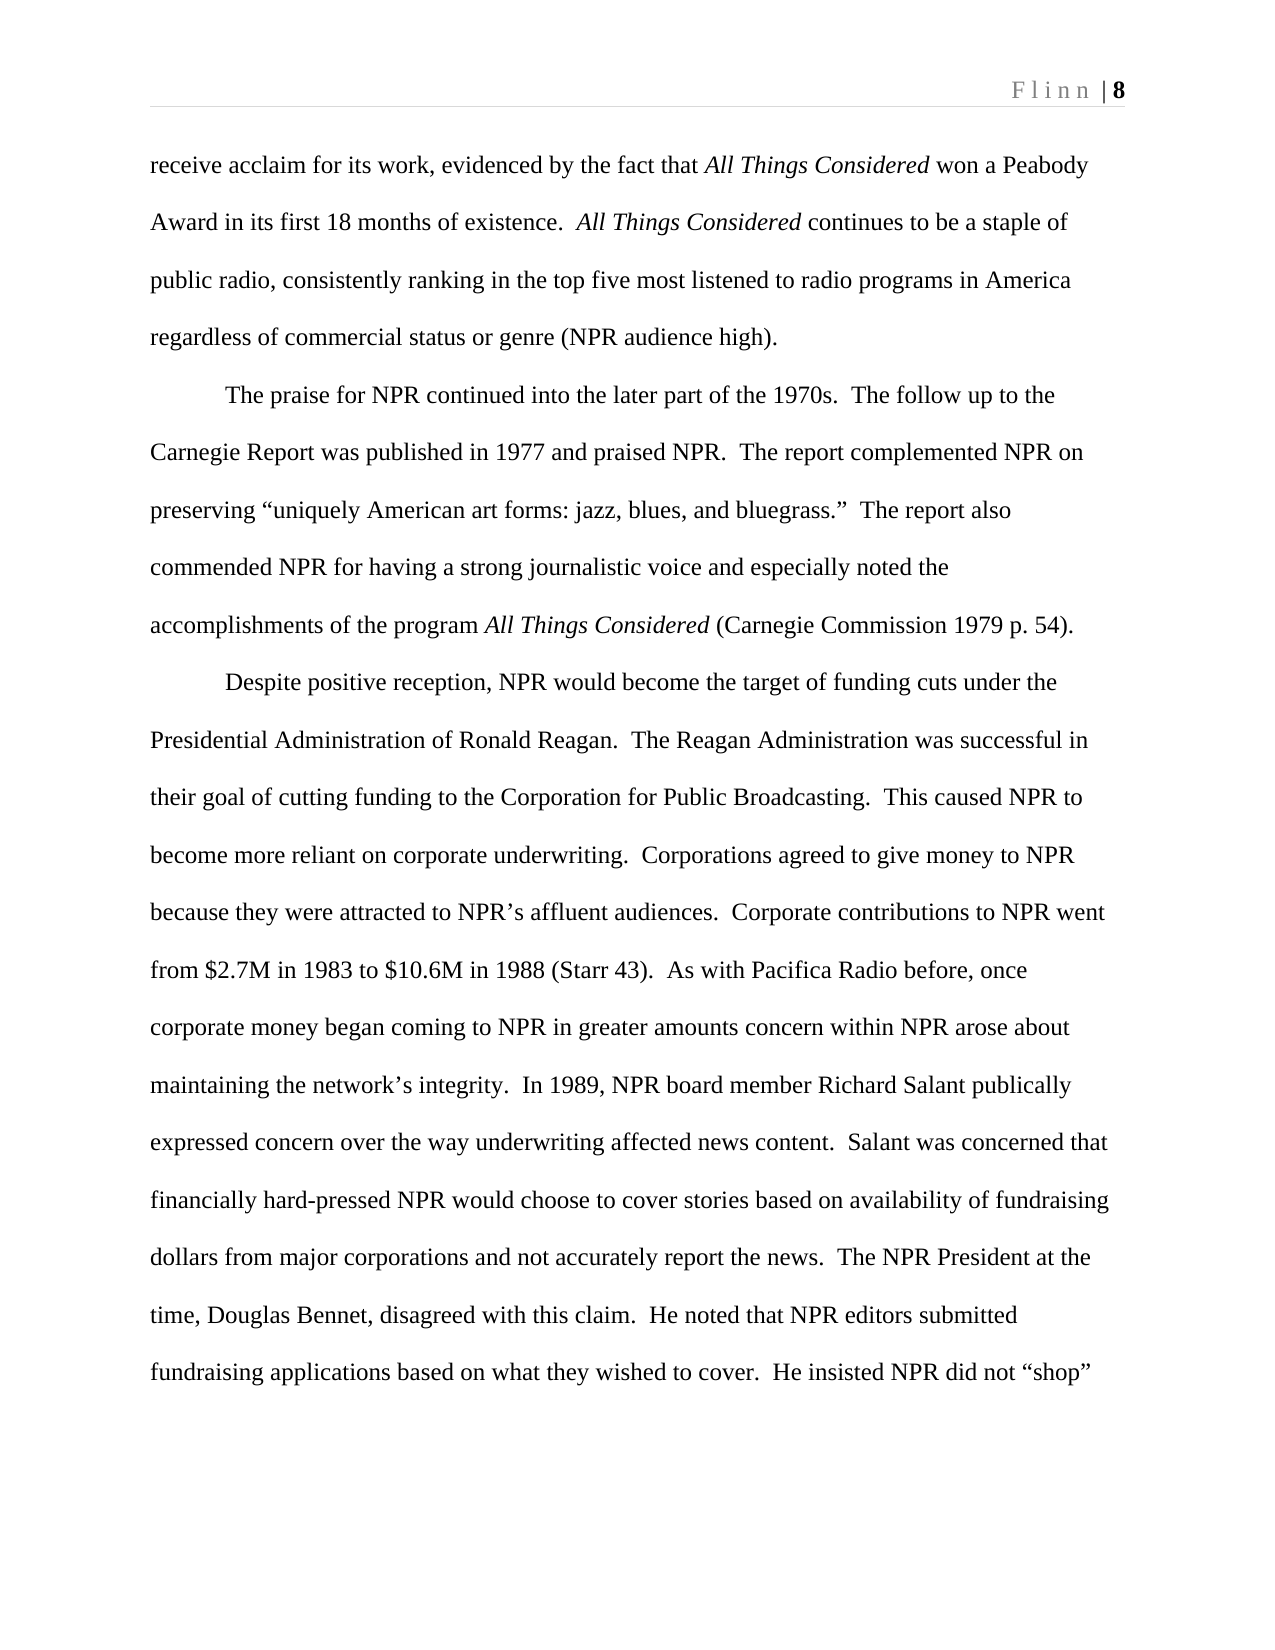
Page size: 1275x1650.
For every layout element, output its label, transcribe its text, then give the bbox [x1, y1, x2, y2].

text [150, 150, 1125, 351]
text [150, 667, 1125, 1386]
text The praise for NPR continued into the later part of the 1970s. The follow up to the Carnegie Report was published in 1977 and praised NPR. The report complemented NPR on preserving “uniquely American art forms: jazz, blues, and bluegrass.” The report also commended NPR for having a strong journalistic voice and especially noted the accomplishments of the program All Things Considered (Carnegie Commission 1979 p. 54). [150, 380, 1125, 639]
